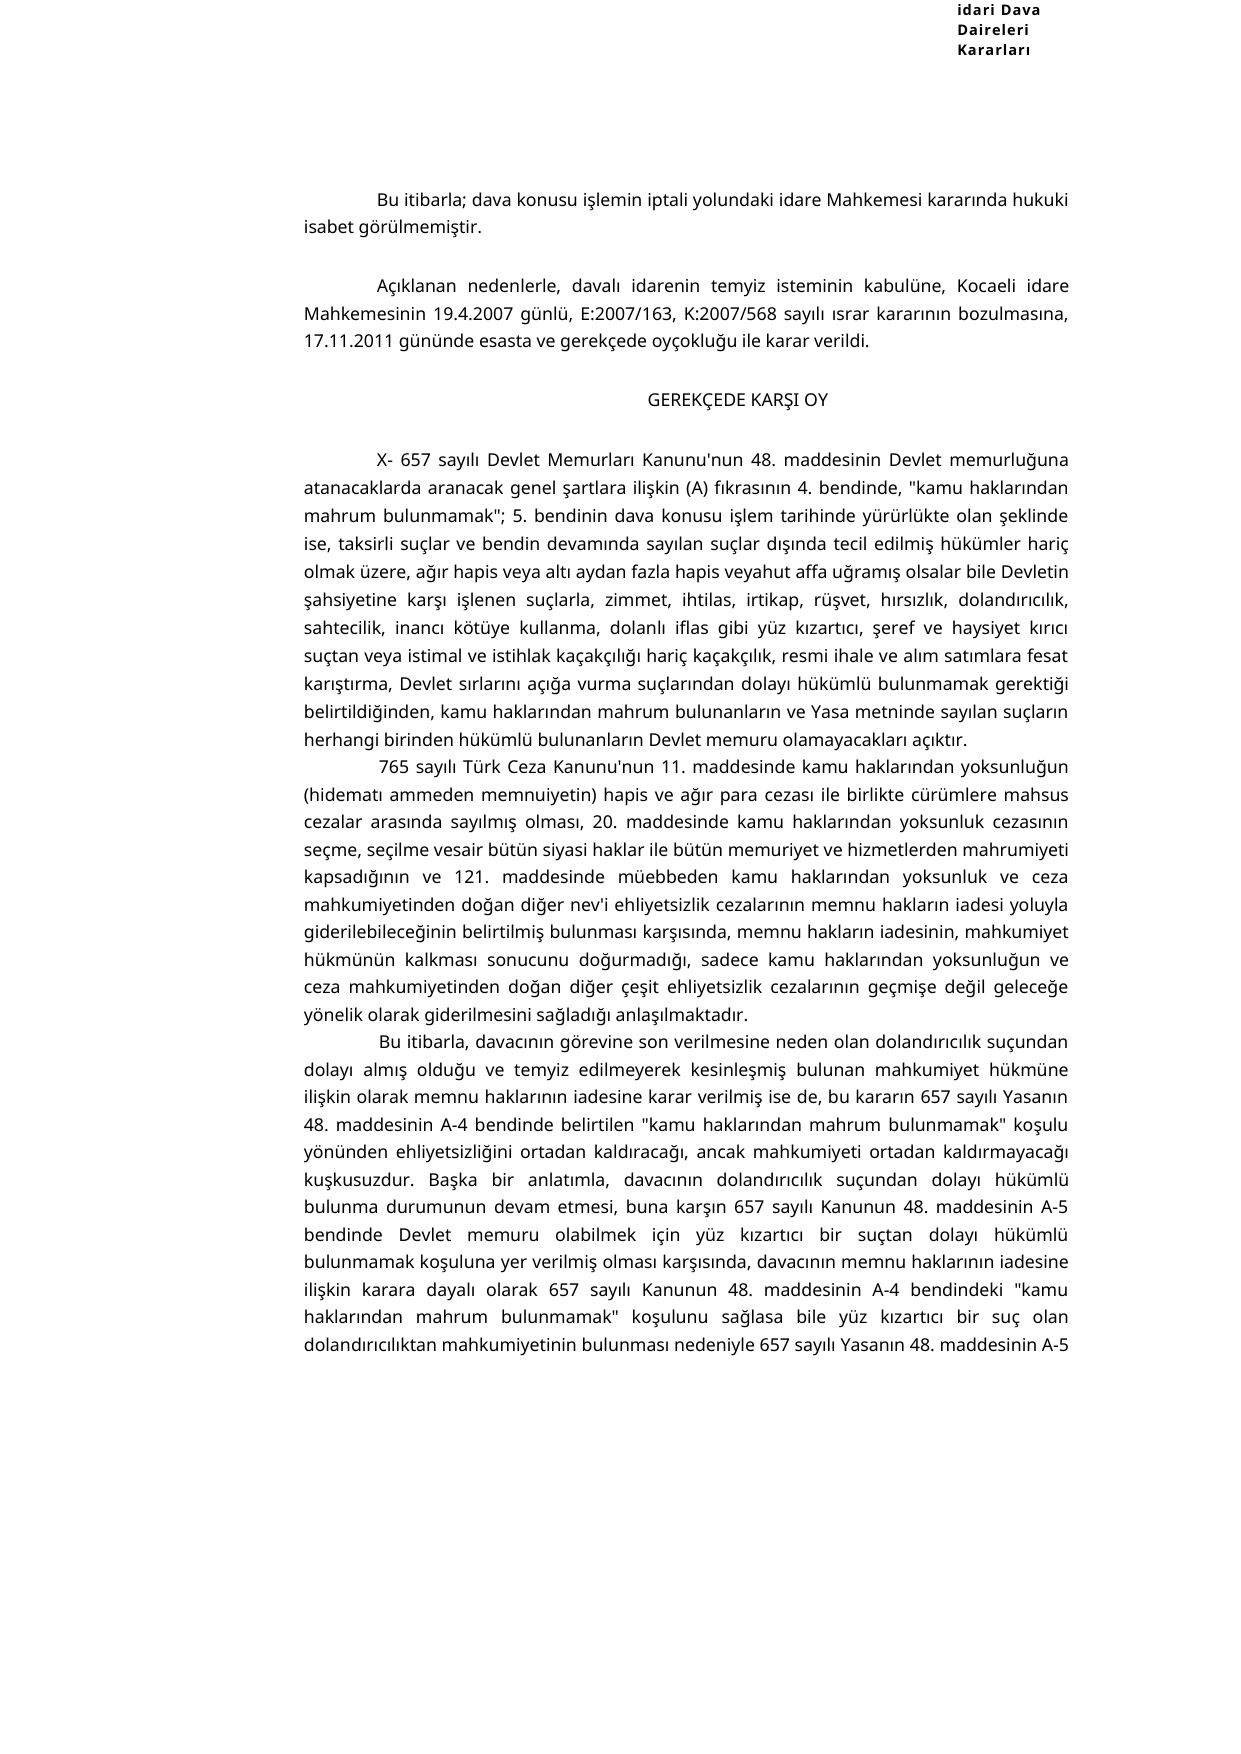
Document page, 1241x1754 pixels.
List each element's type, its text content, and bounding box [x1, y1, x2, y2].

text Açıklanan nedenlerle, davalı idarenin temyiz isteminin kabulüne, Kocaeli idare Mahkemesinin 19.4.2007 günlü, E:2007/163, K:2007/568 sayılı ısrar kararının bozulmasına, 17.11.2011 gününde esasta ve gerekçede oyçokluğu ile karar verildi. [304, 271, 1070, 353]
text GEREKÇEDE KARŞI OY [572, 384, 1072, 412]
text X- 657 sayılı Devlet Memurları Kanunu'nun 48. maddesinin Devlet memurluğuna atanacaklarda aranacak genel şartlara ilişkin (A) fıkrasının 4. bendinde, "kamu haklarından mahrum bulunmamak"; 5. bendinin dava konusu işlem tarihinde yürürlükte olan şeklinde ise, taksirli suçlar ve bendin devamında sayılan suçlar dışında tecil edilmiş hükümler hariç olmak üzere, ağır hapis veya altı aydan fazla hapis veyahut affa uğramış olsalar bile Devletin şahsiyetine karşı işlenen suçlarla, zimmet, ihtilas, irtikap, rüşvet, hırsızlık, dolandırıcılık, sahtecilik, inancı kötüye kullanma, dolanlı iflas gibi yüz kızartıcı, şeref ve haysiyet kırıcı suçtan veya istimal ve istihlak kaçakçılığı hariç kaçakçılık, resmi ihale ve alım satımlara fesat karıştırma, Devlet sırlarını açığa vurma suçlarından dolayı hükümlü bulunmamak gerektiği belirtildiğinden, kamu haklarından mahrum bulunanların ve Yasa metninde sayılan suçların herhangi birinden hükümlü bulunanların Devlet memuru olamayacakları açıktır. [304, 444, 1070, 752]
text Bu itibarla; dava konusu işlemin iptali yolundaki idare Mahkemesi kararında hukuki isabet görülmemiştir. [304, 184, 1070, 239]
text 765 sayılı Türk Ceza Kanunu'nun 11. maddesinde kamu haklarından yoksunluğun (hidematı ammeden memnuiyetin) hapis ve ağır para cezası ile birlikte cürümlere mahsus cezalar arasında sayılmış olması, 20. maddesinde kamu haklarından yoksunluk cezasının seçme, seçilme vesair bütün siyasi haklar ile bütün memuriyet ve hizmetlerden mahrumiyeti kapsadığının ve 121. maddesinde müebbeden kamu haklarından yoksunluk ve ceza mahkumiyetinden doğan diğer nev'i ehliyetsizlik cezalarının memnu hakların iadesi yoluyla giderilebileceğinin belirtilmiş bulunması karşısında, memnu hakların iadesinin, mahkumiyet hükmünün kalkması sonucunu doğurmadığı, sadece kamu haklarından yoksunluğun ve ceza mahkumiyetinden doğan diğer çeşit ehliyetsizlik cezalarının geçmişe değil geleceğe yönelik olarak giderilmesini sağladığı anlaşılmaktadır. [304, 752, 1070, 1027]
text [304, 1027, 1070, 1357]
